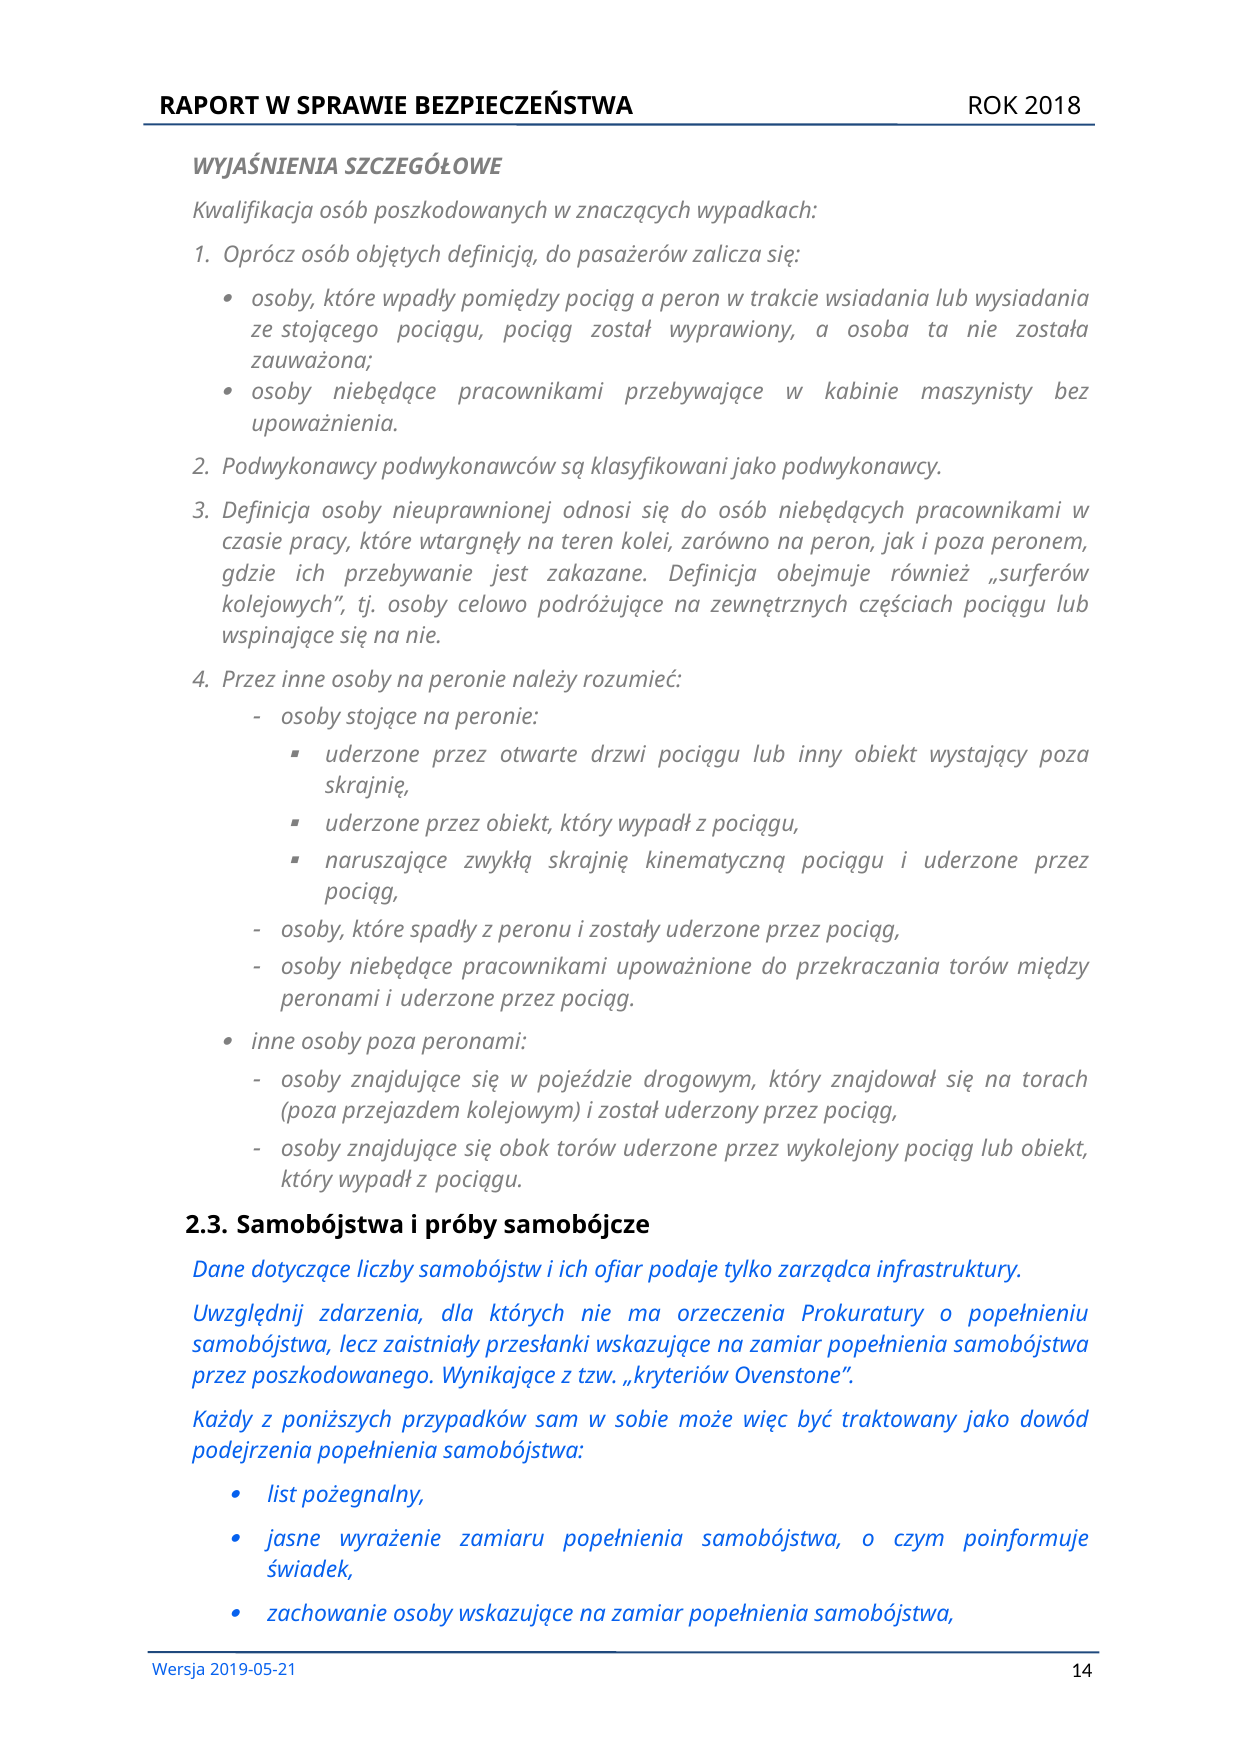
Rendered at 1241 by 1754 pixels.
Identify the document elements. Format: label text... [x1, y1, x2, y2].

list naruszające zwykłą skrajnię kinematyczną pociągu i uderzone przez pociąg, [287, 844, 1092, 906]
list osoby, które spadły z peronu i zostały uderzone przez pociąg, [251, 913, 1092, 944]
list osoby stojące na peronie: [251, 700, 1092, 731]
list inne osoby poza peronami: [222, 1025, 1092, 1056]
text Dane dotyczące liczby samobójstw i ich ofiar podaje tylko zarządca infrastruktury. [192, 1253, 1092, 1284]
text WYJAŚNIENIA SZCZEGÓŁOWE [192, 150, 1092, 181]
list Oprócz osób objętych definicją, do pasażerów zalicza się: [193, 238, 1092, 269]
list osoby, które wpadły pomiędzy pociąg a peron w trakcie wsiadania lub wysiadania ze stojącego pociągu, pociąg został wyprawiony, a osoba ta nie została zauważona; [222, 281, 1092, 375]
list Samobójstwa i próby samobójcze [185, 1206, 1092, 1241]
list Definicja osoby nieuprawnionej odnosi się do osób niebędących pracownikami w czasie pracy, które wtargnęły na teren kolei, zarówno na peron, jak i poza peronem, gdzie ich przebywanie jest zakazane. Definicja obejmuje również „surferów kolejowych”, tj. osoby celowo podróżujące na zewnętrznych częściach pociągu lub wspinające się na nie. [192, 494, 1092, 650]
list osoby znajdujące się w pojeździe drogowym, który znajdował się na torach (poza przejazdem kolejowym) i został uderzony przez pociąg, [251, 1063, 1092, 1125]
list jasne wyrażenie zamiaru popełnienia samobójstwa, o czym poinformuje świadek, [229, 1522, 1092, 1584]
list osoby niebędące pracownikami upoważnione do przekraczania torów między peronami i uderzone przez pociąg. [251, 950, 1092, 1013]
text Każdy z poniższych przypadków sam w sobie może więc być traktowany jako dowód podejrzenia popełnienia samobójstwa: [192, 1403, 1092, 1466]
list Podwykonawcy podwykonawców są klasyfikowani jako podwykonawcy. [192, 450, 1092, 481]
list osoby znajdujące się obok torów uderzone przez wykolejony pociąg lub obiekt, który wypadł z pociągu. [251, 1131, 1092, 1194]
list uderzone przez otwarte drzwi pociągu lub inny obiekt wystający poza skrajnię, [287, 738, 1092, 800]
text Kwalifikacja osób poszkodowanych w znaczących wypadkach: [192, 194, 1092, 225]
list osoby niebędące pracownikami przebywające w kabinie maszynisty bez upoważnienia. [222, 375, 1092, 438]
list uderzone przez obiekt, który wypadł z pociągu, [287, 806, 1092, 838]
list zachowanie osoby wskazujące na zamiar popełnienia samobójstwa, [229, 1597, 1092, 1628]
list list pożegnalny, [229, 1478, 1092, 1509]
text Uwzględnij zdarzenia, dla których nie ma orzeczenia Prokuratury o popełnieniu samobójstwa, lecz zaistniały przesłanki wskazujące na zamiar popełnienia samobójstwa przez poszkodowanego. Wynikające z tzw. „kryteriów Ovenstone”. [192, 1297, 1092, 1391]
list Przez inne osoby na peronie należy rozumieć: [192, 663, 1092, 694]
